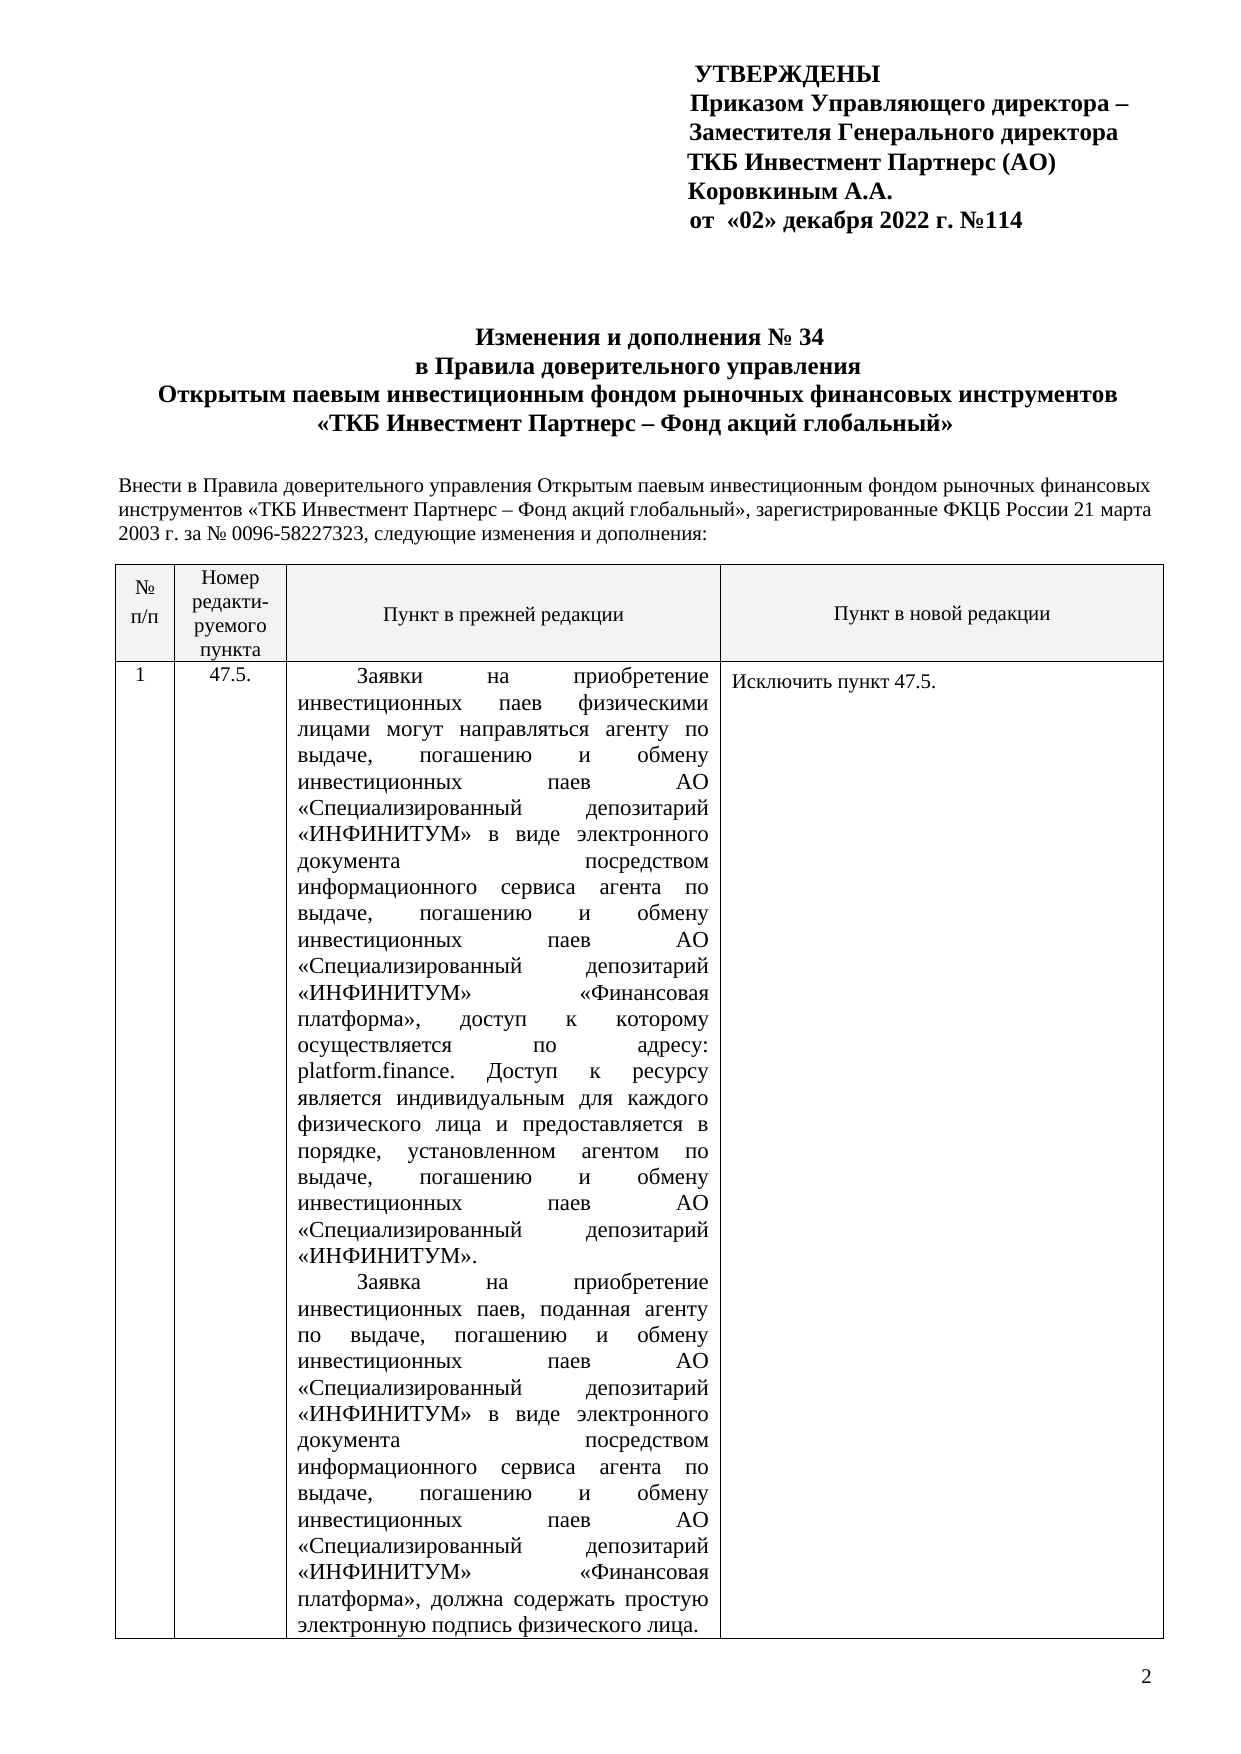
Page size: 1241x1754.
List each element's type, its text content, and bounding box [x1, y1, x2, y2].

table_header Номер редакти-руемого пункта [175, 565, 286, 661]
title Приказом Управляющего директора – [118, 88, 1152, 117]
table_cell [721, 662, 1163, 1637]
title от «02» декабря 2022 г. №114 [118, 205, 1152, 234]
title Изменения и дополнения № 34 [118, 322, 1152, 351]
table_header Пункт в новой редакции [721, 565, 1163, 661]
title Внести в Правила доверительного управления Открытым паевым инвестиционным фондом рыночных финансовых инструментов «ТКБ Инвестмент Партнерс – Фонд акций глобальный», зарегистрированные ФКЦБ России 21 марта 2003 г. за № 0096-58227323, следующие изменения и дополнения: [118, 472, 1152, 545]
table_cell 47.5. [175, 662, 286, 1637]
table_cell 1 [116, 662, 174, 1637]
title «ТКБ Инвестмент Партнерс – Фонд акций глобальный» [118, 408, 1152, 437]
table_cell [287, 662, 720, 1637]
title Открытым паевым инвестиционным фондом рыночных финансовых инструментов [118, 379, 1152, 408]
title Заместителя Генерального директора [643, 117, 1152, 147]
title УТВЕРЖДЕНЫ [118, 59, 1152, 88]
title ТКБ Инвестмент Партнерс (АО) [118, 147, 1152, 176]
table_header Пункт в прежней редакции [287, 565, 720, 661]
title в Правила доверительного управления [118, 351, 1152, 379]
title Коровкиным А.А. [118, 176, 1152, 205]
table_header № п/п [116, 565, 174, 661]
